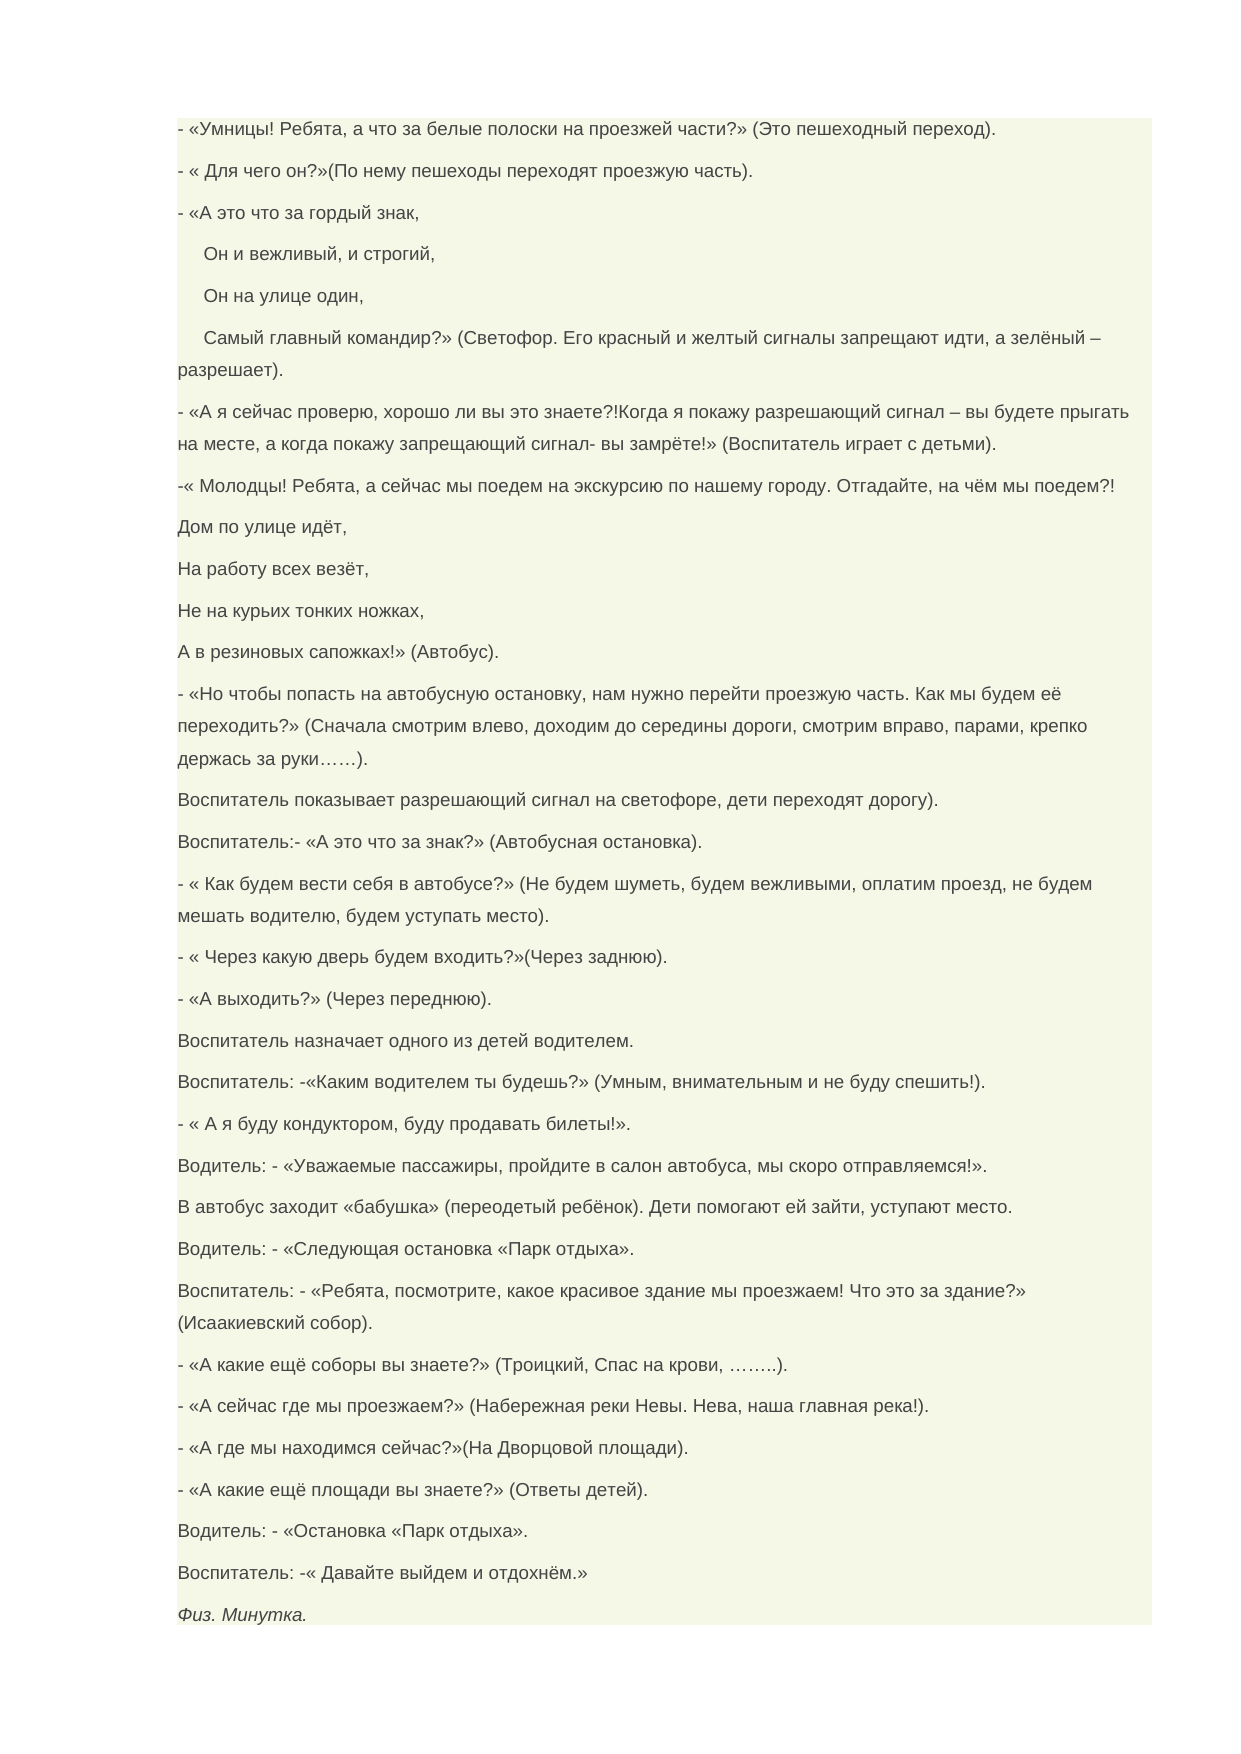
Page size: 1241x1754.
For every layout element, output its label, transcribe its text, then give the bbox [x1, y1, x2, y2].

text - « А я буду кондуктором, буду продавать билеты!». [177, 1113, 1152, 1134]
text Самый главный командир?» (Светофор. Его красный и желтый сигналы запрещают идти, а зелёный –разрешает). [177, 326, 1152, 380]
text Дом по улице идёт, [177, 516, 1152, 538]
text - «Но чтобы попасть на автобусную остановку, нам нужно перейти проезжую часть. Как мы будем её переходить?» (Сначала смотрим влево, доходим до середины дороги, смотрим вправо, парами, крепко держась за руки……). [177, 683, 1152, 769]
text Воспитатель назначает одного из детей водителем. [177, 1029, 1152, 1051]
text Водитель: - «Следующая остановка «Парк отдыха». [177, 1238, 1152, 1259]
text Не на курьих тонких ножках, [177, 599, 1152, 621]
text - « Для чего он?»(По нему пешеходы переходят проезжую часть). [177, 160, 1152, 181]
text На работу всех везёт, [177, 558, 1152, 579]
text - «А выходить?» (Через переднюю). [177, 988, 1152, 1009]
text - «А это что за гордый знак, [177, 201, 1152, 223]
text - « Как будем вести себя в автобусе?» (Не будем шуметь, будем вежливыми, оплатим проезд, не будем мешать водителю, будем уступать место). [177, 872, 1152, 926]
text Воспитатель: - «Ребята, посмотрите, какое красивое здание мы проезжаем! Что это за здание?» (Исаакиевский собор). [177, 1279, 1152, 1333]
text А в резиновых сапожках!» (Автобус). [177, 641, 1152, 663]
text - «Умницы! Ребята, а что за белые полоски на проезжей части?» (Это пешеходный переход). [177, 118, 1152, 140]
text Он и вежливый, и строгий, [177, 243, 1152, 265]
text Воспитатель: -«Каким водителем ты будешь?» (Умным, внимательным и не буду спешить!). [177, 1071, 1152, 1093]
text В автобус заходит «бабушка» (переодетый ребёнок). Дети помогают ей зайти, уступают место. [177, 1196, 1152, 1218]
text Водитель: - «Остановка «Парк отдыха». [177, 1520, 1152, 1542]
text Физ. Минутка. [177, 1603, 1152, 1625]
text - «А я сейчас проверю, хорошо ли вы это знаете?!Когда я покажу разрешающий сигнал – вы будете прыгать на месте, а когда покажу запрещающий сигнал- вы замрёте!» (Воспитатель играет с детьми). [177, 400, 1152, 454]
text - « Через какую дверь будем входить?»(Через заднюю). [177, 946, 1152, 968]
text Он на улице один, [177, 285, 1152, 306]
text - «А где мы находимся сейчас?»(На Дворцовой площади). [177, 1437, 1152, 1458]
text - «А сейчас где мы проезжаем?» (Набережная реки Невы. Нева, наша главная река!). [177, 1395, 1152, 1417]
text Воспитатель: -« Давайте выйдем и отдохнём.» [177, 1562, 1152, 1583]
text - «А какие ещё соборы вы знаете?» (Троицкий, Спас на крови, ……..). [177, 1353, 1152, 1375]
text - «А какие ещё площади вы знаете?» (Ответы детей). [177, 1478, 1152, 1500]
text -« Молодцы! Ребята, а сейчас мы поедем на экскурсию по нашему городу. Отгадайте, на чём мы поедем?! [177, 474, 1152, 496]
text Воспитатель:- «А это что за знак?» (Автобусная остановка). [177, 831, 1152, 852]
text Водитель: - «Уважаемые пассажиры, пройдите в салон автобуса, мы скоро отправляемся!». [177, 1154, 1152, 1176]
text Воспитатель показывает разрешающий сигнал на светофоре, дети переходят дорогу). [177, 789, 1152, 811]
